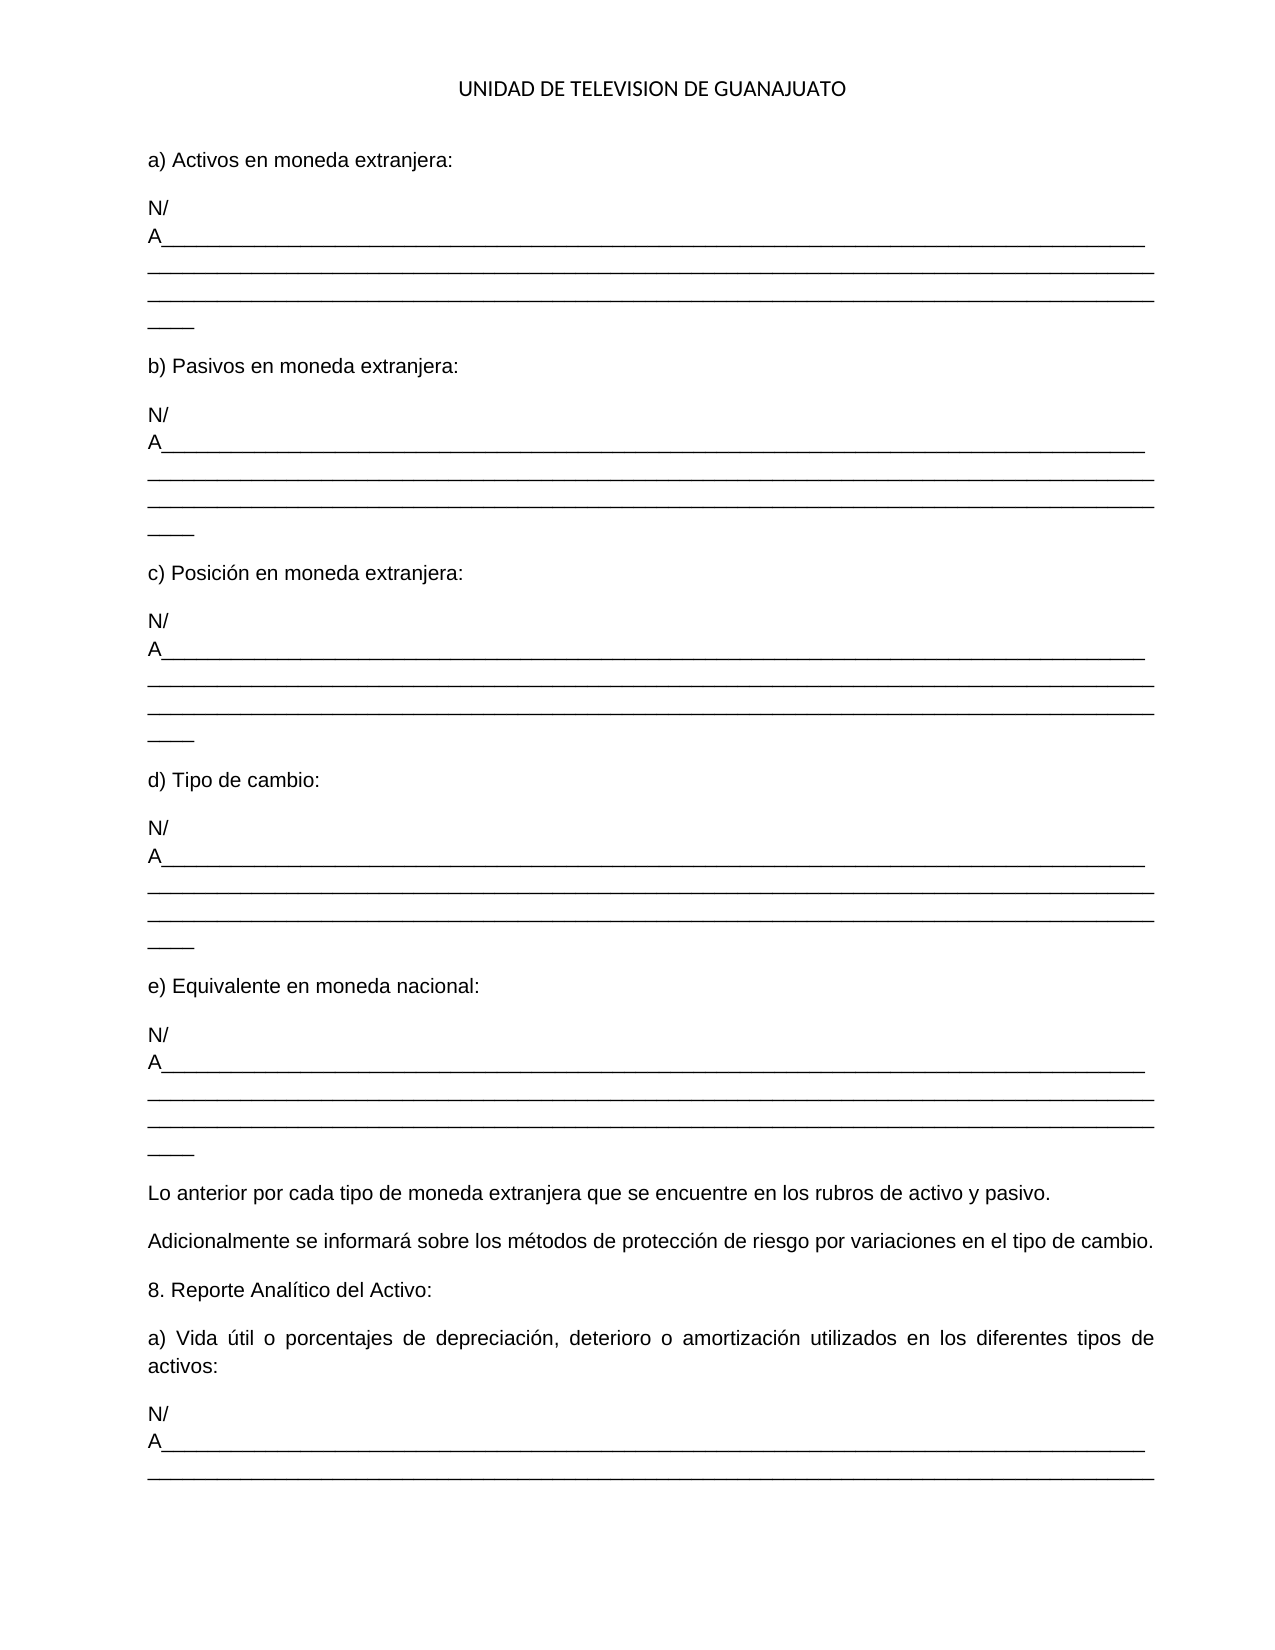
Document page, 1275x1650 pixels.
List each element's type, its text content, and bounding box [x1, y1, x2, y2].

text 8. Reporte Analítico del Activo: [148, 1278, 1157, 1302]
text c) Posición en moneda extranjera: [148, 561, 1157, 585]
text a) Activos en moneda extranjera: [148, 148, 1157, 172]
text Lo anterior por cada tipo de moneda extranjera que se encuentre en los rubros de activo y pasivo. [148, 1181, 1157, 1205]
text e) Equivalente en moneda nacional: [148, 974, 1157, 998]
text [148, 196, 1157, 330]
text d) Tipo de cambio: [148, 768, 1157, 792]
text b) Pasivos en moneda extranjera: [148, 354, 1157, 378]
text Adicionalmente se informará sobre los métodos de protección de riesgo por variaciones en el tipo de cambio. [148, 1229, 1157, 1253]
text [148, 1402, 1157, 1481]
text a) Vida útil o porcentajes de depreciación, deterioro o amortización utilizados en los diferentes tipos de activos: [148, 1326, 1157, 1377]
